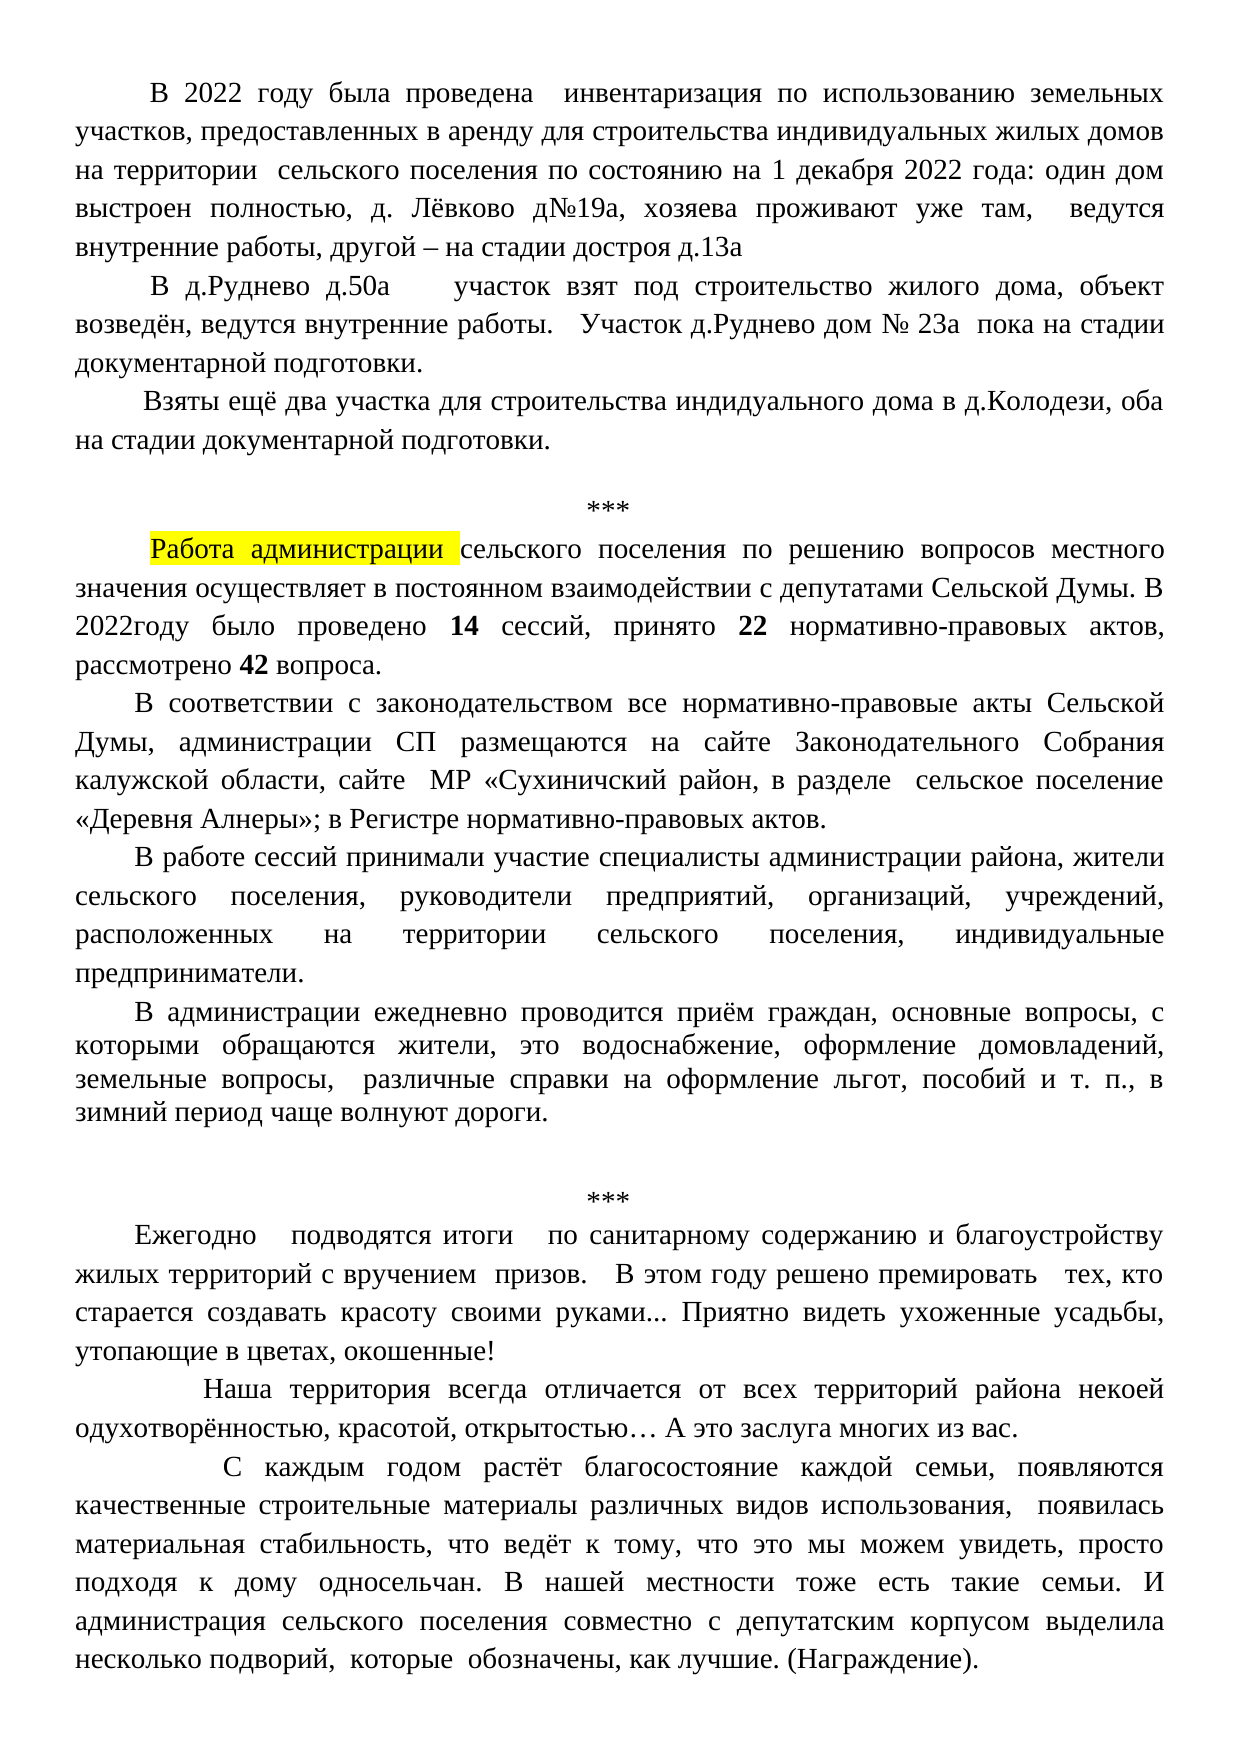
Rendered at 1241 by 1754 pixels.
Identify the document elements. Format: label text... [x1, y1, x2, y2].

text В работе сессий принимали участие специалисты администрации района, жители сельского поселения, руководители предприятий, организаций, учреждений, расположенных на территории сельского поселения, индивидуальные предприниматели. [75, 839, 1165, 989]
text В д.Руднево д.50а участок взят под строительство жилого дома, объект возведён, ведутся внутренние работы. Участок д.Руднево дом № 23а пока на стадии документарной подготовки. [75, 268, 1165, 378]
text В соответствии с законодательством все нормативно-правовые акты Сельской Думы, администрации СП размещаются на сайте Законодательного Собрания калужской области, сайте МР «Сухиничский район, в разделе сельское поселение «Деревня Алнеры»; в Регистре нормативно-правовых актов. [75, 685, 1165, 834]
text В администрации ежедневно проводится приём граждан, основные вопросы, с которыми обращаются жители, это водоснабжение, оформление домовладений, земельные вопросы, различные справки на оформление льгот, пособий и т. п., в зимний период чаще волнуют дороги. [75, 994, 1165, 1128]
text В 2022 году была проведена инвентаризация по использованию земельных участков, предоставленных в аренду для строительства индивидуальных жилых домов на территории сельского поселения по состоянию на 1 декабря 2022 года: один дом выстроен полностью, д. Лёвково д№19а, хозяева проживают уже там, ведутся внутренние работы, другой – на стадии достроя д.13а [75, 75, 1165, 263]
text Взяты ещё два участка для строительства индидуального дома в д.Колодези, оба на стадии документарной подготовки. [75, 383, 1165, 455]
text Наша территория всегда отличается от всех территорий района некоей одухотворённостью, красотой, открытостью… А это заслуга многих из вас. [75, 1372, 1165, 1444]
text *** [75, 493, 1165, 526]
text *** [75, 1184, 1165, 1217]
text С каждым годом растёт благосостояние каждой семьи, появляются качественные строительные материалы различных видов использования, появилась материальная стабильность, что ведёт к тому, что это мы можем увидеть, просто подходя к дому односельчан. В нашей местности тоже есть такие семьи. И администрация сельского поселения совместно с депутатским корпусом выделила несколько подворий, которые обозначены, как лучшие. (Награждение). [75, 1449, 1165, 1675]
text Ежегодно подводятся итоги по санитарному содержанию и благоустройству жилых территорий с вручением призов. В этом году решено премировать тех, кто старается создавать красоту своими руками... Приятно видеть ухоженные усадьбы, утопающие в цветах, окошенные! [75, 1217, 1165, 1367]
text Работа администрации сельского поселения по решению вопросов местного значения осуществляет в постоянном взаимодействии с депутатами Сельской Думы. В 2022году было проведено 14 сессий, принято 22 нормативно-правовых актов, рассмотрено 42 вопроса. [75, 531, 1165, 680]
